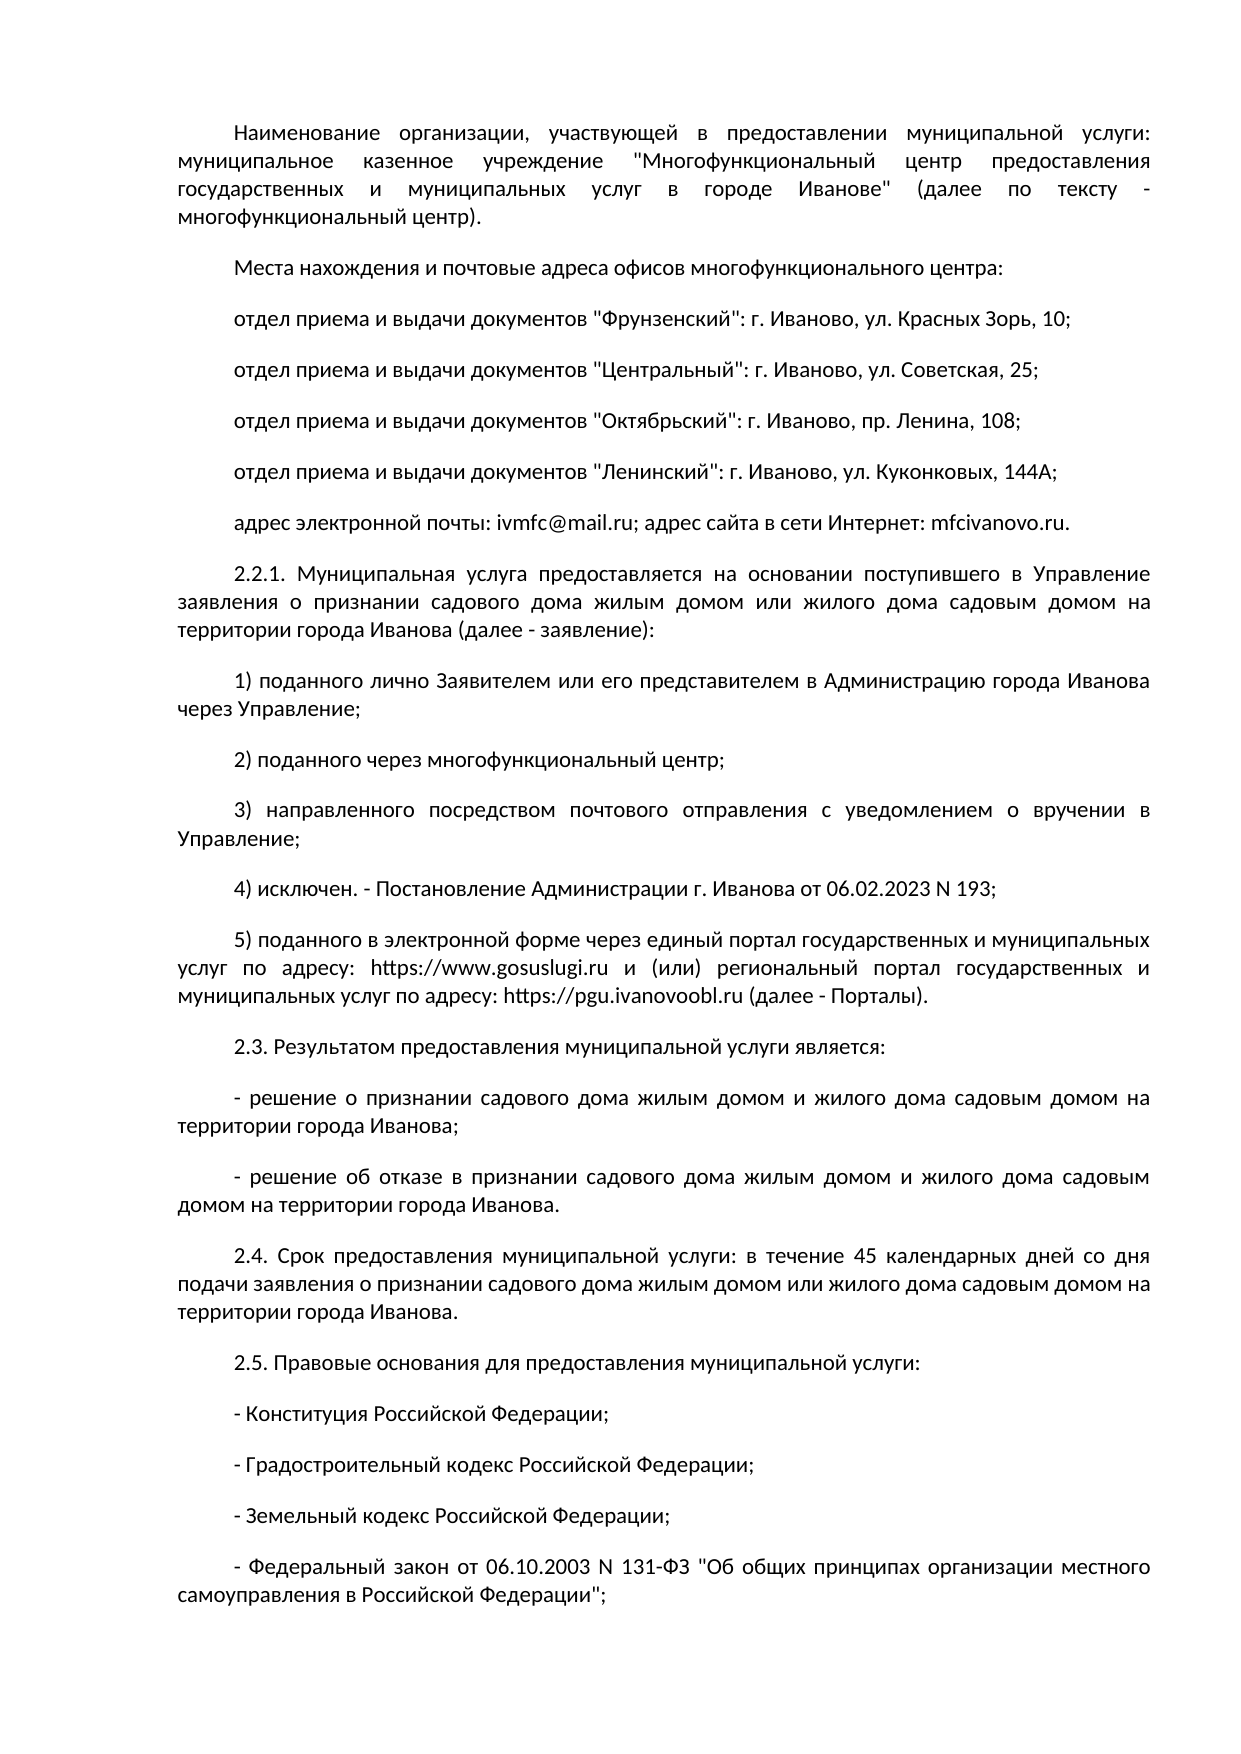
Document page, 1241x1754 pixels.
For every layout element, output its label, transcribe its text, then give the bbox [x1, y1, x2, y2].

text - Федеральный закон от 06.10.2003 N 131-ФЗ "Об общих принципах организации местного самоуправления в Российской Федерации"; [177, 1552, 1152, 1608]
text - Градостроительный кодекс Российской Федерации; [177, 1450, 1152, 1478]
text - Конституция Российской Федерации; [177, 1399, 1152, 1427]
text 2) поданного через многофункциональный центр; [177, 745, 1152, 773]
text - решение об отказе в признании садового дома жилым домом и жилого дома садовым домом на территории города Иванова. [177, 1162, 1152, 1218]
text отдел приема и выдачи документов "Центральный": г. Иваново, ул. Советская, 25; [177, 355, 1152, 383]
text отдел приема и выдачи документов "Октябрьский": г. Иваново, пр. Ленина, 108; [177, 406, 1152, 434]
text отдел приема и выдачи документов "Фрунзенский": г. Иваново, ул. Красных Зорь, 10; [177, 304, 1152, 332]
text 2.4. Срок предоставления муниципальной услуги: в течение 45 календарных дней со дня подачи заявления о признании садового дома жилым домом или жилого дома садовым домом на территории города Иванова. [177, 1241, 1152, 1325]
text 4) исключен. - Постановление Администрации г. Иванова от 06.02.2023 N 193; [177, 874, 1152, 903]
text Места нахождения и почтовые адреса офисов многофункционального центра: [177, 253, 1152, 281]
text Наименование организации, участвующей в предоставлении муниципальной услуги: муниципальное казенное учреждение "Многофункциональный центр предоставления государственных и муниципальных услуг в городе Иванове" (далее по тексту - многофункциональный центр). [177, 118, 1152, 230]
text 2.5. Правовые основания для предоставления муниципальной услуги: [177, 1348, 1152, 1376]
text 3) направленного посредством почтового отправления с уведомлением о вручении в Управление; [177, 796, 1152, 852]
text 2.2.1. Муниципальная услуга предоставляется на основании поступившего в Управление заявления о признании садового дома жилым домом или жилого дома садовым домом на территории города Иванова (далее - заявление): [177, 559, 1152, 643]
text - решение о признании садового дома жилым домом и жилого дома садовым домом на территории города Иванова; [177, 1083, 1152, 1139]
text адрес электронной почты: ivmfc@mail.ru; адрес сайта в сети Интернет: mfcivanovo.ru. [177, 508, 1152, 536]
text 2.3. Результатом предоставления муниципальной услуги является: [177, 1032, 1152, 1061]
text - Земельный кодекс Российской Федерации; [177, 1501, 1152, 1529]
text 5) поданного в электронной форме через единый портал государственных и муниципальных услуг по адресу: https://www.gosuslugi.ru и (или) региональный портал государственных и муниципальных услуг по адресу: https://pgu.ivanovoobl.ru (далее - Порталы). [177, 926, 1152, 1009]
text отдел приема и выдачи документов "Ленинский": г. Иваново, ул. Куконковых, 144А; [177, 457, 1152, 485]
text 1) поданного лично Заявителем или его представителем в Администрацию города Иванова через Управление; [177, 666, 1152, 722]
